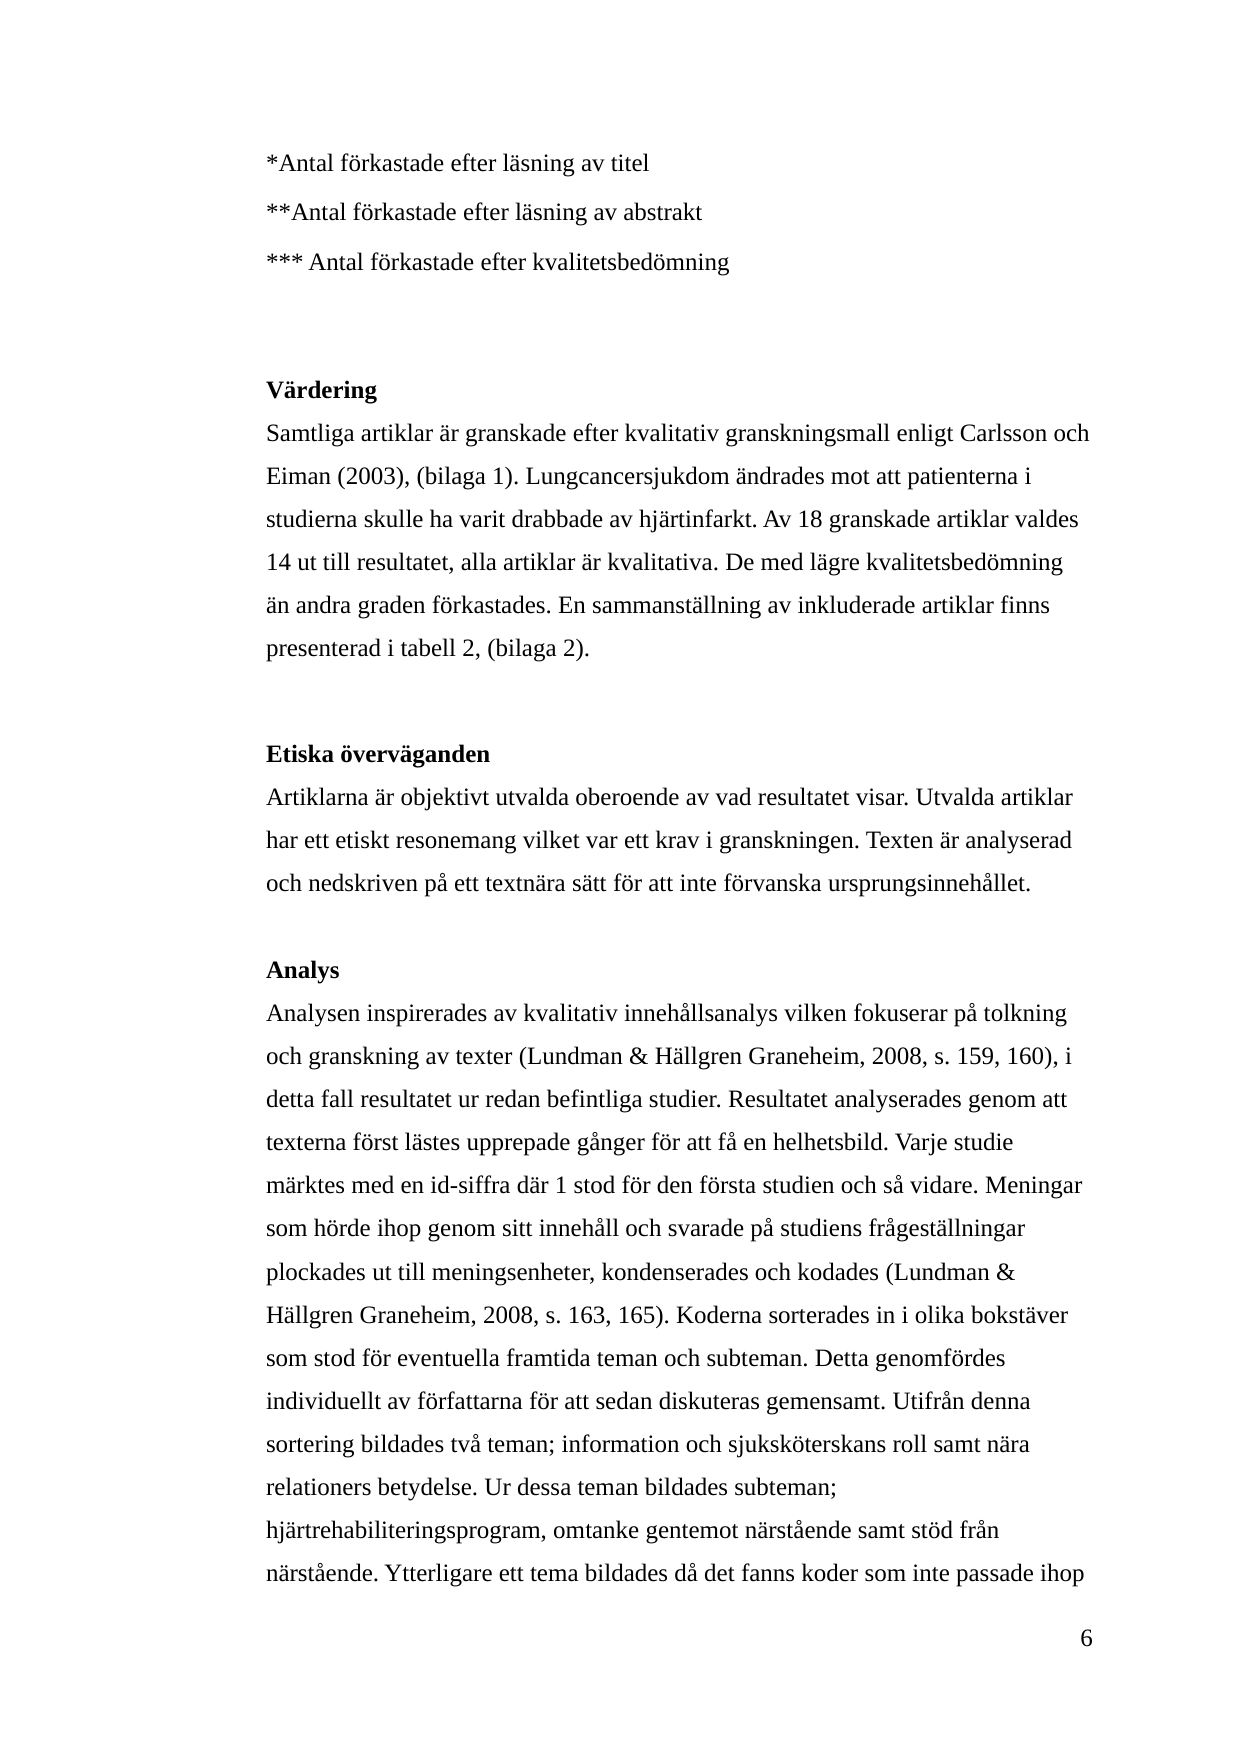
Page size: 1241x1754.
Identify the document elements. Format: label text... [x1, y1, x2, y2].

text Värdering Samtliga artiklar är granskade efter kvalitativ granskningsmall enligt Carlsson och Eiman (2003), (bilaga 1). Lungcancersjukdom ändrades mot att patienterna i studierna skulle ha varit drabbade av hjärtinfarkt. Av 18 granskade artiklar valdes 14 ut till resultatet, alla artiklar är kvalitativa. De med lägre kvalitetsbedömning än andra graden förkastades. En sammanställning av inkluderade artiklar finns presenterad i tabell 2, (bilaga 2). [266, 375, 1092, 704]
text *Antal förkastade efter läsning av titel [266, 148, 1092, 176]
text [266, 739, 1092, 1587]
text *** Antal förkastade efter kvalitetsbedömning [266, 247, 1092, 276]
text **Antal förkastade efter läsning av abstrakt [266, 197, 1092, 226]
